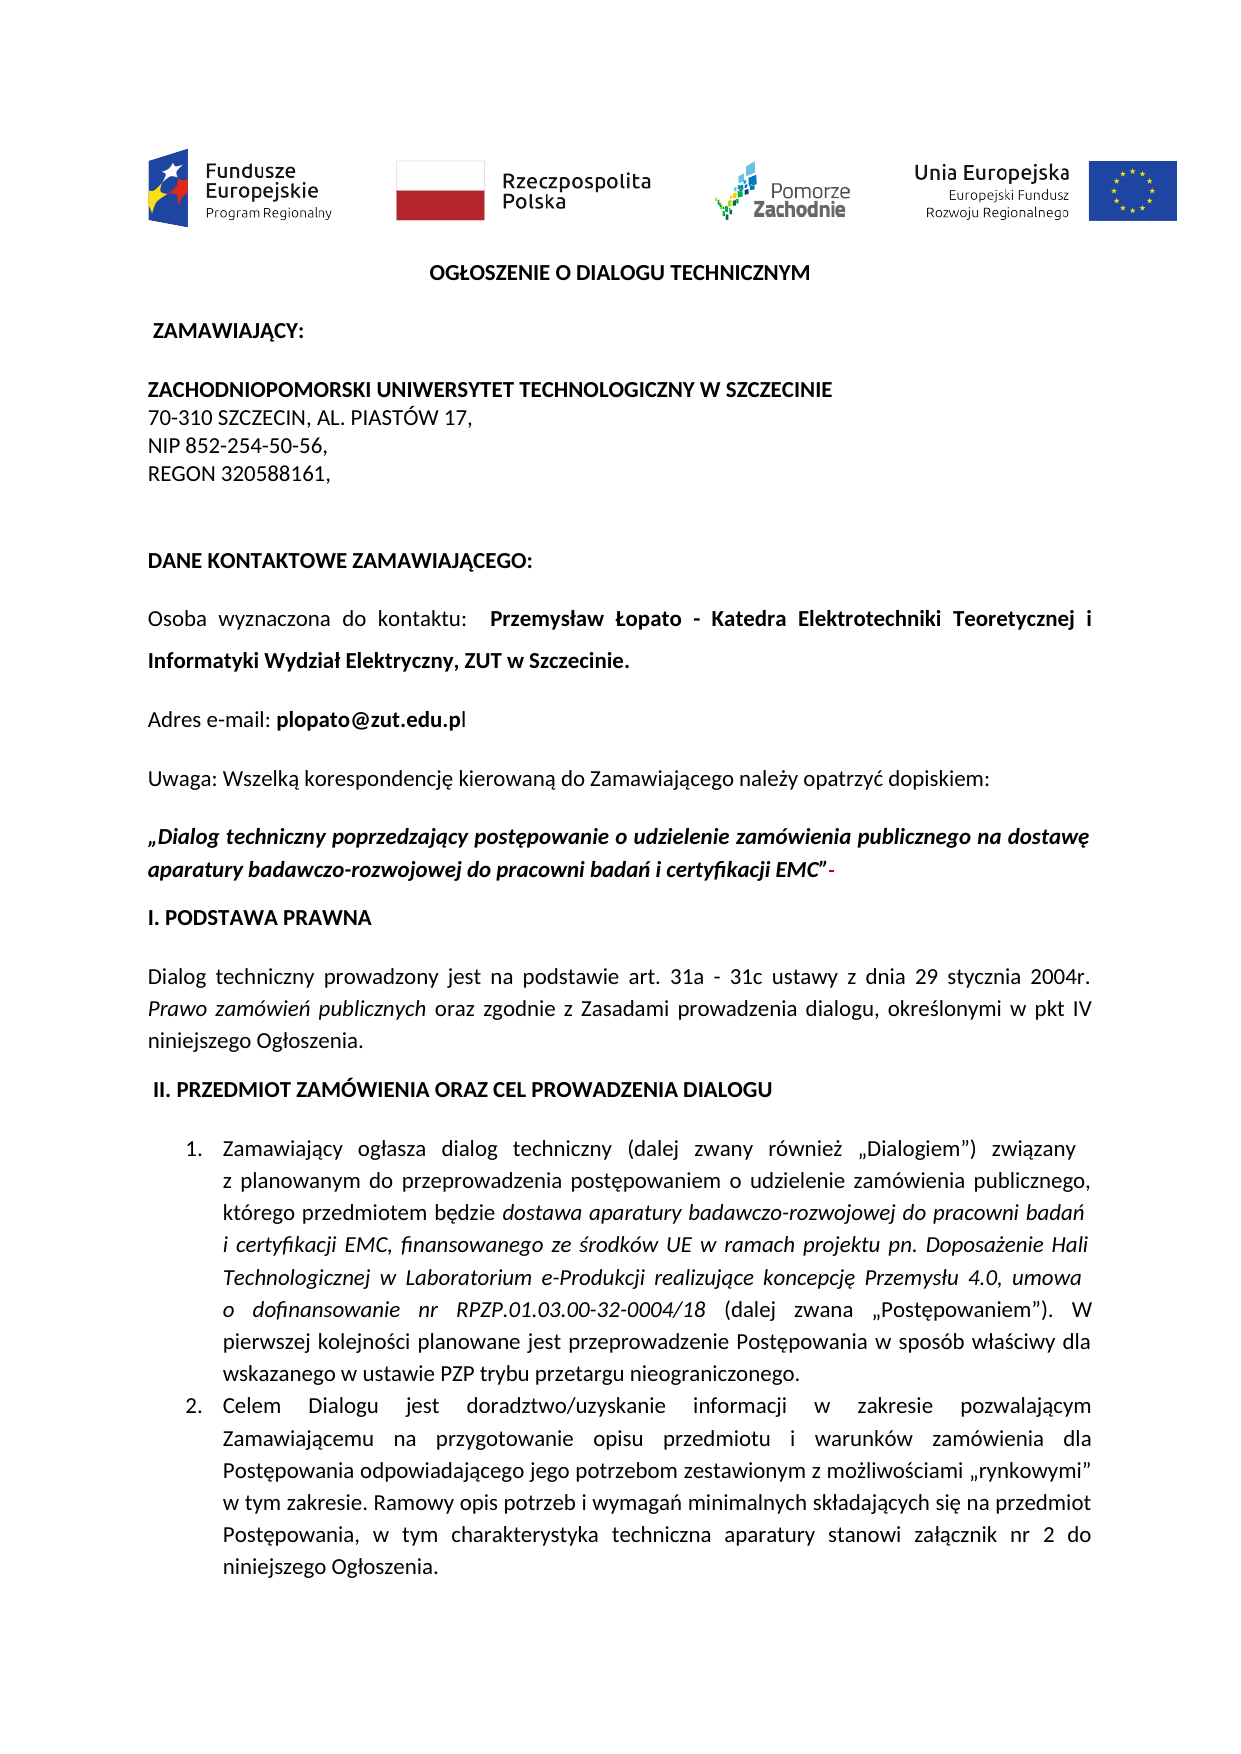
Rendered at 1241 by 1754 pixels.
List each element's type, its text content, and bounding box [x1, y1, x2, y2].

text ZACHODNIOPOMORSKI UNIWERSYTET TECHNOLOGICZNY W SZCZECINIE [148, 375, 1093, 403]
text II. PRZEDMIOT ZAMÓWIENIA ORAZ CEL PROWADZENIA DIALOGU [148, 1075, 1093, 1103]
text Osoba wyznaczona do kontaktu: Przemysław Łopato - Katedra Elektrotechniki Teoretycznej i Informatyki Wydział Elektryczny, ZUT w Szczecinie. [148, 604, 1093, 674]
text Dialog techniczny prowadzony jest na podstawie art. 31a - 31c ustawy z dnia 29 stycznia 2004r. Prawo zamówień publicznych oraz zgodnie z Zasadami prowadzenia dialogu, określonymi w pkt IV niniejszego Ogłoszenia. [148, 962, 1093, 1054]
list Celem Dialogu jest doradztwo/uzyskanie informacji w zakresie pozwalającym Zamawiającemu na przygotowanie opisu przedmiotu i warunków zamówienia dla Postępowania odpowiadającego jego potrzebom zestawionym z możliwościami „rynkowymi” w tym zakresie. Ramowy opis potrzeb i wymagań minimalnych składających się na przedmiot Postępowania, w tym charakterystyka techniczna aparatury stanowi załącznik nr 2 do niniejszego Ogłoszenia. [185, 1392, 1093, 1581]
text I. PODSTAWA PRAWNA [148, 903, 1093, 932]
list Zamawiający ogłasza dialog techniczny (dalej zwany również „Dialogiem”) związany z planowanym do przeprowadzenia postępowaniem o udzielenie zamówienia publicznego, którego przedmiotem będzie dostawa aparatury badawczo-rozwojowej do pracowni badań i certyfikacji EMC, finansowanego ze środków UE w ramach projektu pn. Doposażenie Hali Technologicznej w Laboratorium e-Produkcji realizujące koncepcję Przemysłu 4.0, umowa o dofinansowanie nr RPZP.01.03.00-32-0004/18 (dalej zwana „Postępowaniem”). W pierwszej kolejności planowane jest przeprowadzenie Postępowania w sposób właściwy dla wskazanego w ustawie PZP trybu przetargu nieograniczonego. [185, 1134, 1093, 1387]
text DANE KONTAKTOWE ZAMAWIAJĄCEGO: [148, 546, 1093, 574]
text 70-310 SZCZECIN, AL. PIASTÓW 17, NIP 852-254-50-56, REGON 320588161, [148, 403, 1093, 487]
text OGŁOSZENIE O DIALOGU TECHNICZNYM [148, 258, 1093, 286]
text Adres e-mail: plopato@zut.edu.pl [148, 705, 1093, 733]
text Uwaga: Wszelką korespondencję kierowaną do Zamawiającego należy opatrzyć dopiskiem: [148, 764, 1093, 792]
text ZAMAWIAJĄCY: [148, 317, 1093, 344]
text „Dialog techniczny poprzedzający postępowanie o udzielenie zamówienia publicznego na dostawę aparatury badawczo-rozwojowej do pracowni badań i certyfikacji EMC” [148, 822, 1093, 883]
